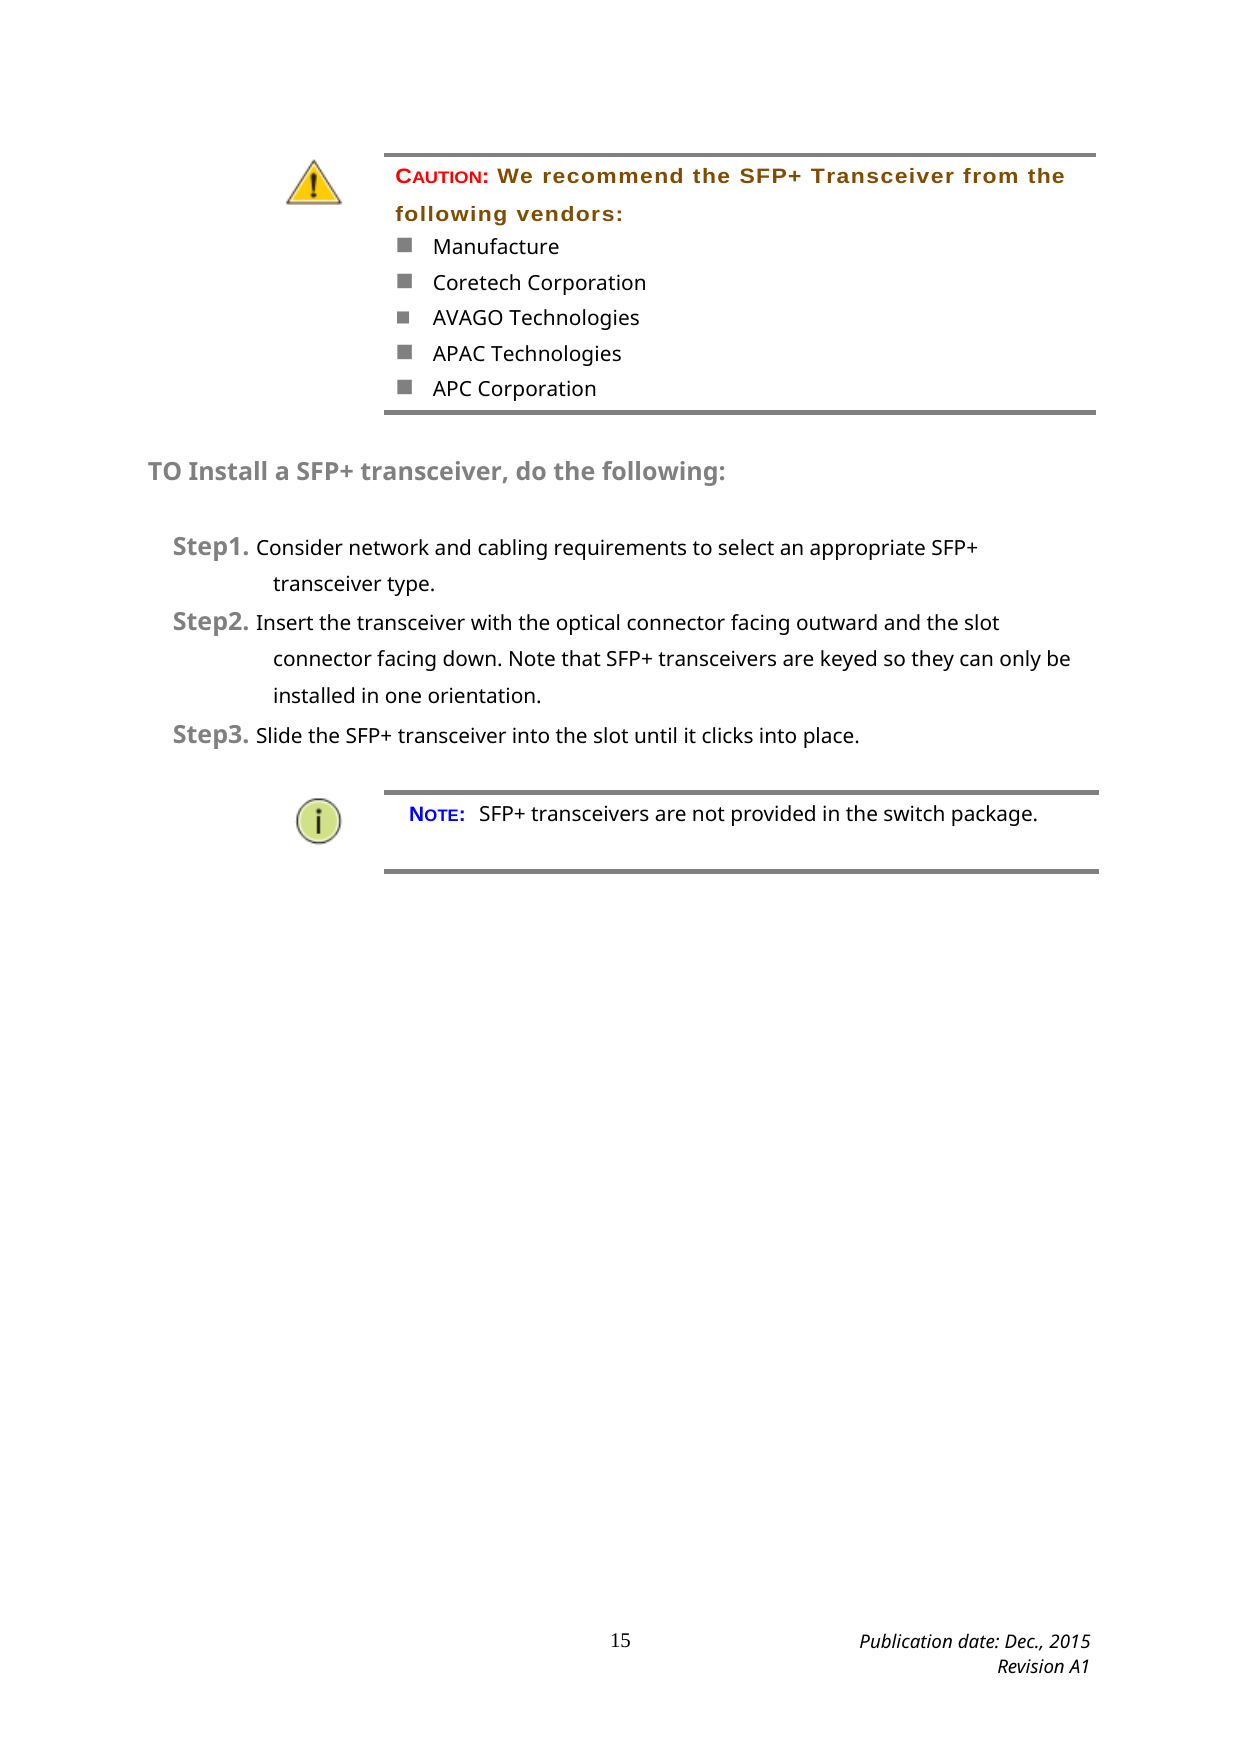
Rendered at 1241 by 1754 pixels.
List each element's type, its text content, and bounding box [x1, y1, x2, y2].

text TO Install a SFP+ transceiver, do the following: [148, 452, 1092, 490]
text Step3. Slide the SFP+ transceiver into the slot until it clicks into place. [173, 715, 1092, 752]
table_header NOTE: SFP+ transceivers are not provided in the switch package. [384, 795, 1098, 869]
table_header [171, 790, 384, 869]
table_header CAUTION: We recommend the SFP+ Transceiver from the following vendors: Manufacture Coretech Corporation AVAGO Technologies APAC Technologies APC Corporation [384, 157, 1096, 410]
picture [289, 794, 347, 850]
picture [282, 157, 347, 213]
text Step1. Consider network and cabling requirements to select an appropriate SFP+ transceiver type. [173, 527, 1092, 602]
text Step2. Insert the transceiver with the optical connector facing outward and the slot connector facing down. Note that SFP+ transceivers are keyed so they can only be installed in one orientation. [173, 602, 1092, 715]
table_header [148, 153, 384, 410]
